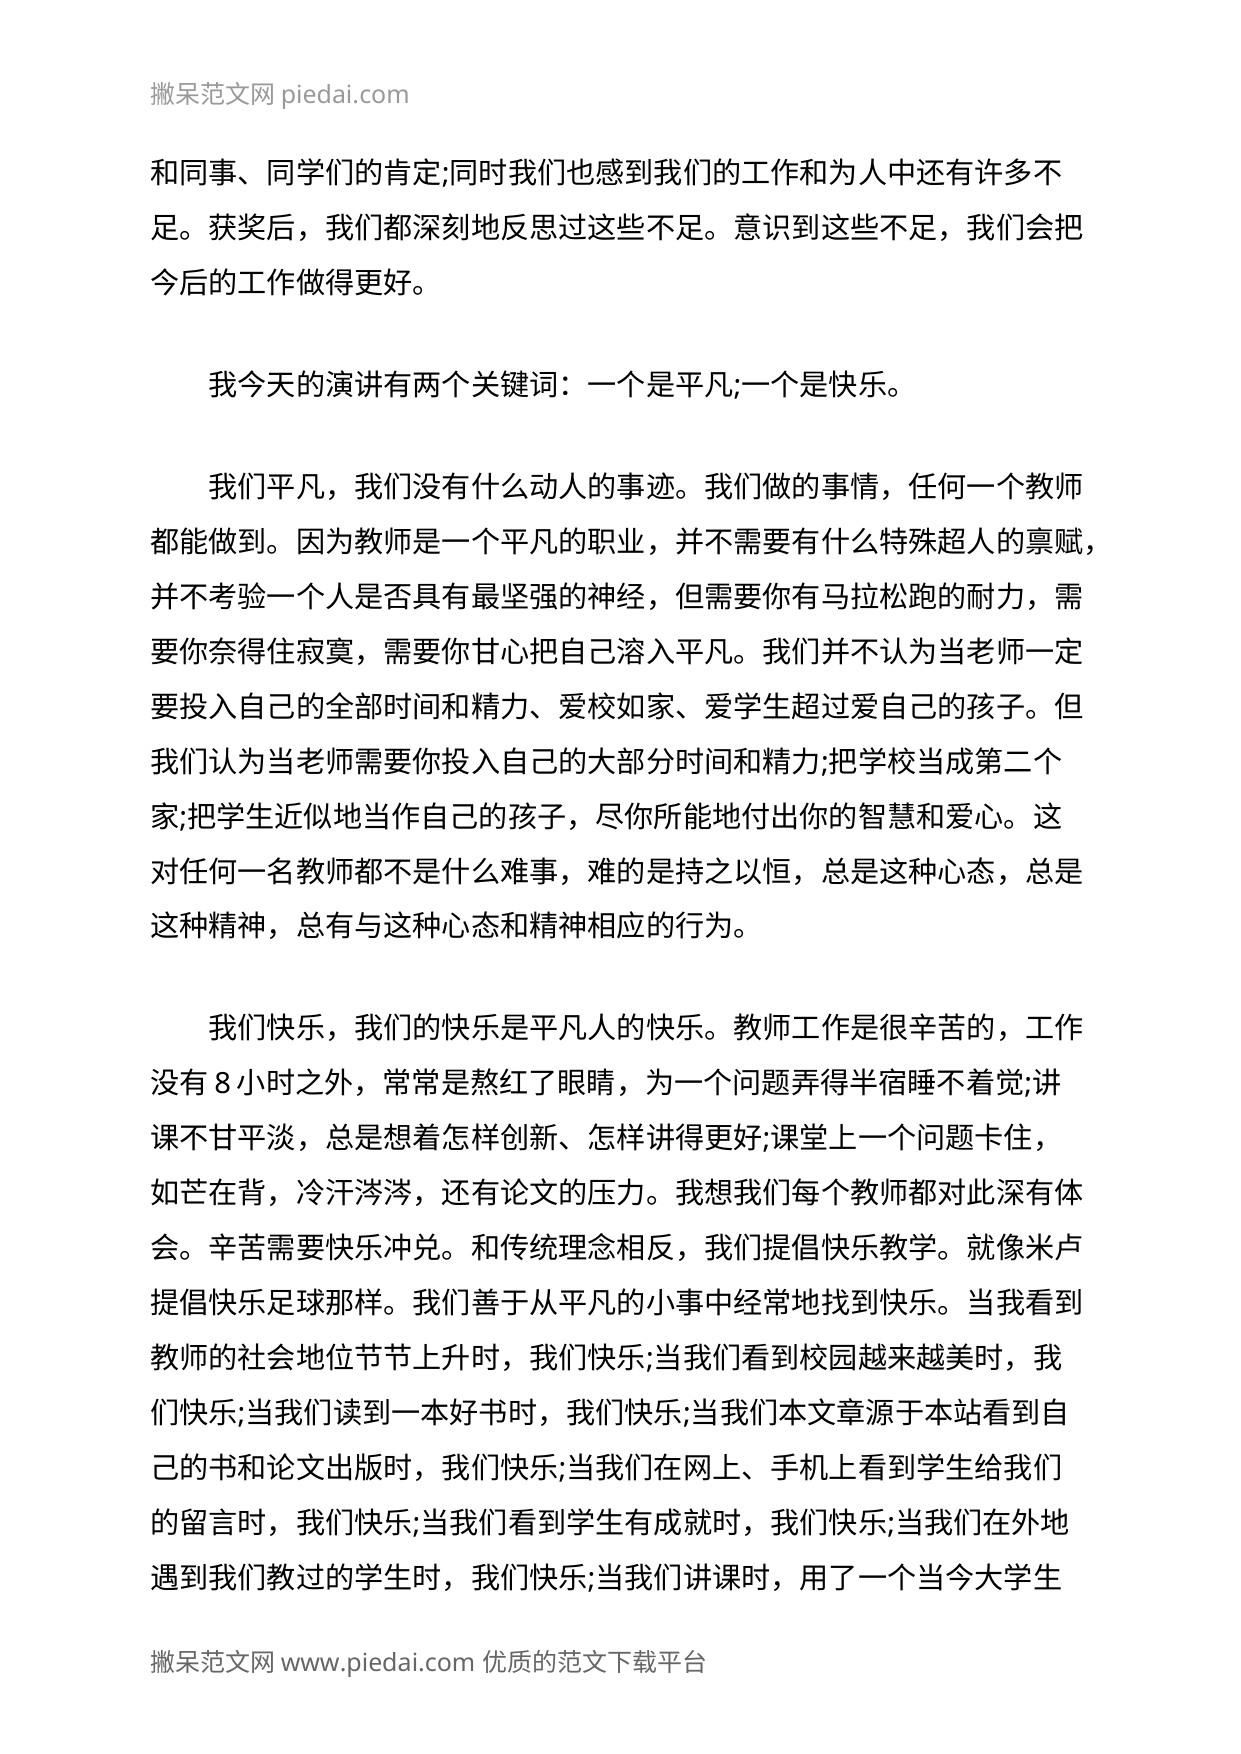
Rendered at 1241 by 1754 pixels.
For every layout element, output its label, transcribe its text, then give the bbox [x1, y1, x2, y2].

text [150, 1005, 1090, 1597]
text 我今天的演讲有两个关键词：一个是平凡;一个是快乐。 [150, 362, 1090, 404]
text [150, 150, 1090, 302]
text 我们平凡，我们没有什么动人的事迹。我们做的事情，任何一个教师都能做到。因为教师是一个平凡的职业，并不需要有什么特殊超人的禀赋，并不考验一个人是否具有最坚强的神经，但需要你有马拉松跑的耐力，需要你奈得住寂寞，需要你甘心把自己溶入平凡。我们并不认为当老师一定要投入自己的全部时间和精力、爱校如家、爱学生超过爱自己的孩子。但我们认为当老师需要你投入自己的大部分时间和精力;把学校当成第二个家;把学生近似地当作自己的孩子，尽你所能地付出你的智慧和爱心。这对任何一名教师都不是什么难事，难的是持之以恒，总是这种心态，总是这种精神，总有与这种心态和精神相应的行为。 [150, 464, 1090, 945]
